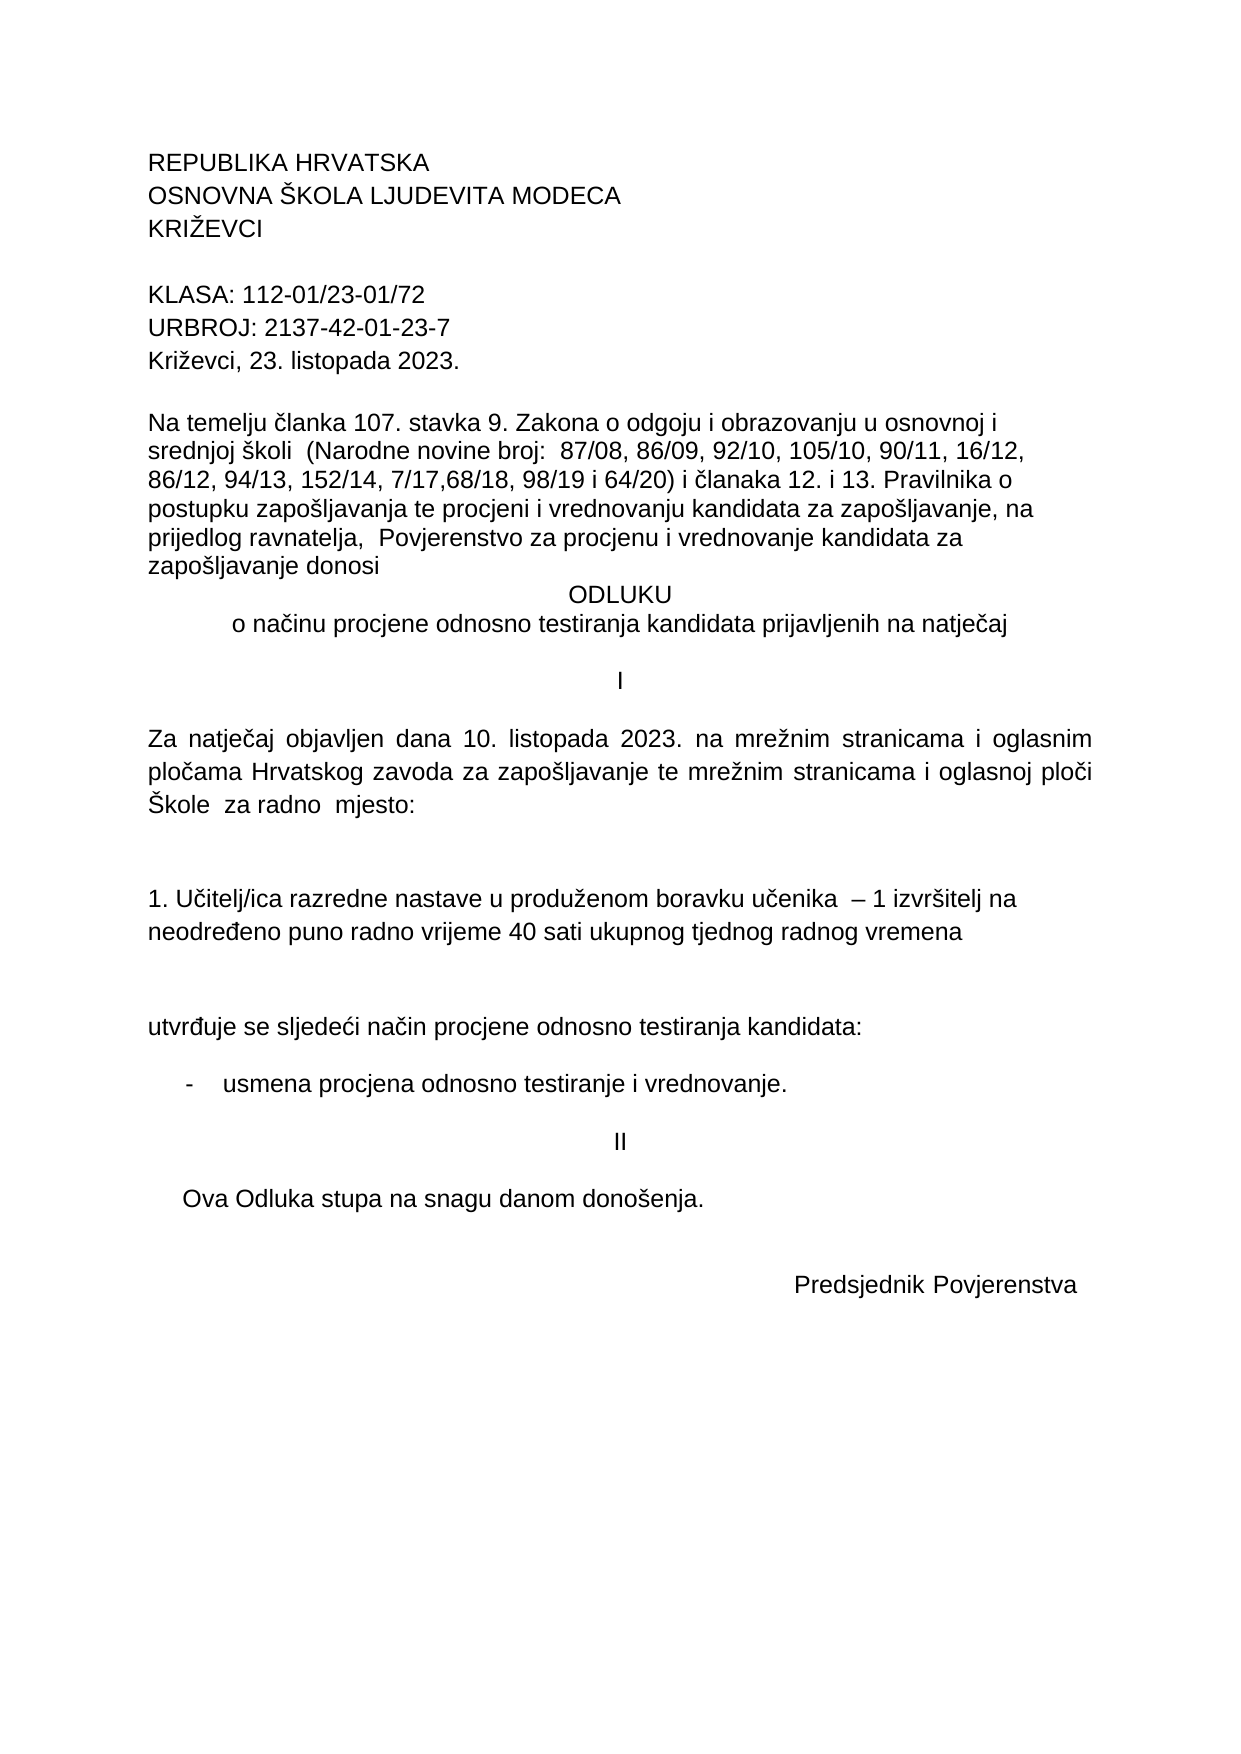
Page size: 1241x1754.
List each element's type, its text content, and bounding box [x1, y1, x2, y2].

text Ova Odluka stupa na snagu danom donošenja. [148, 1184, 1093, 1213]
text OSNOVNA ŠKOLA LJUDEVITA MODECA [148, 181, 1093, 209]
text KRIŽEVCI [148, 214, 1093, 242]
text URBROJ: 2137-42-01-23-7 [148, 313, 1093, 341]
text o načinu procjene odnosno testiranja kandidata prijavljenih na natječaj [148, 609, 1093, 637]
text KLASA: 112-01/23-01/72 [148, 280, 1093, 308]
list usmena procjena odnosno testiranje i vrednovanje. [185, 1069, 1093, 1098]
text Križevci, 23. listopada 2023. [148, 346, 1093, 374]
text 1. Učitelj/ica razredne nastave u produženom boravku učenika – 1 izvršitelj na neodređeno puno radno vrijeme 40 sati ukupnog tjednog radnog vremena [148, 884, 1093, 946]
text II [148, 1127, 1093, 1155]
text Za natječaj objavljen dana 10. listopada 2023. na mrežnim stranicama i oglasnim pločama Hrvatskog zavoda za zapošljavanje te mrežnim stranicama i oglasnoj ploči Škole za radno mjesto: [148, 724, 1093, 818]
text I [148, 666, 1093, 695]
text utvrđuje se sljedeći način procjene odnosno testiranja kandidata: [148, 1012, 1093, 1040]
text Predsjednik Povjerenstva [148, 1269, 1093, 1298]
text Na temelju članka 107. stavka 9. Zakona o odgoju i obrazovanju u osnovnoj i srednjoj školi (Narodne novine broj: 87/08, 86/09, 92/10, 105/10, 90/11, 16/12, 86/12, 94/13, 152/14, 7/17,68/18, 98/19 i 64/20) i članaka 12. i 13. Pravilnika o postupku zapošljavanja te procjeni i vrednovanju kandidata za zapošljavanje, na prijedlog ravnatelja, Povjerenstvo za procjenu i vrednovanje kandidata za zapošljavanje donosi [148, 407, 1093, 580]
text REPUBLIKA HRVATSKA [148, 148, 1093, 176]
text ODLUKU [148, 580, 1093, 609]
